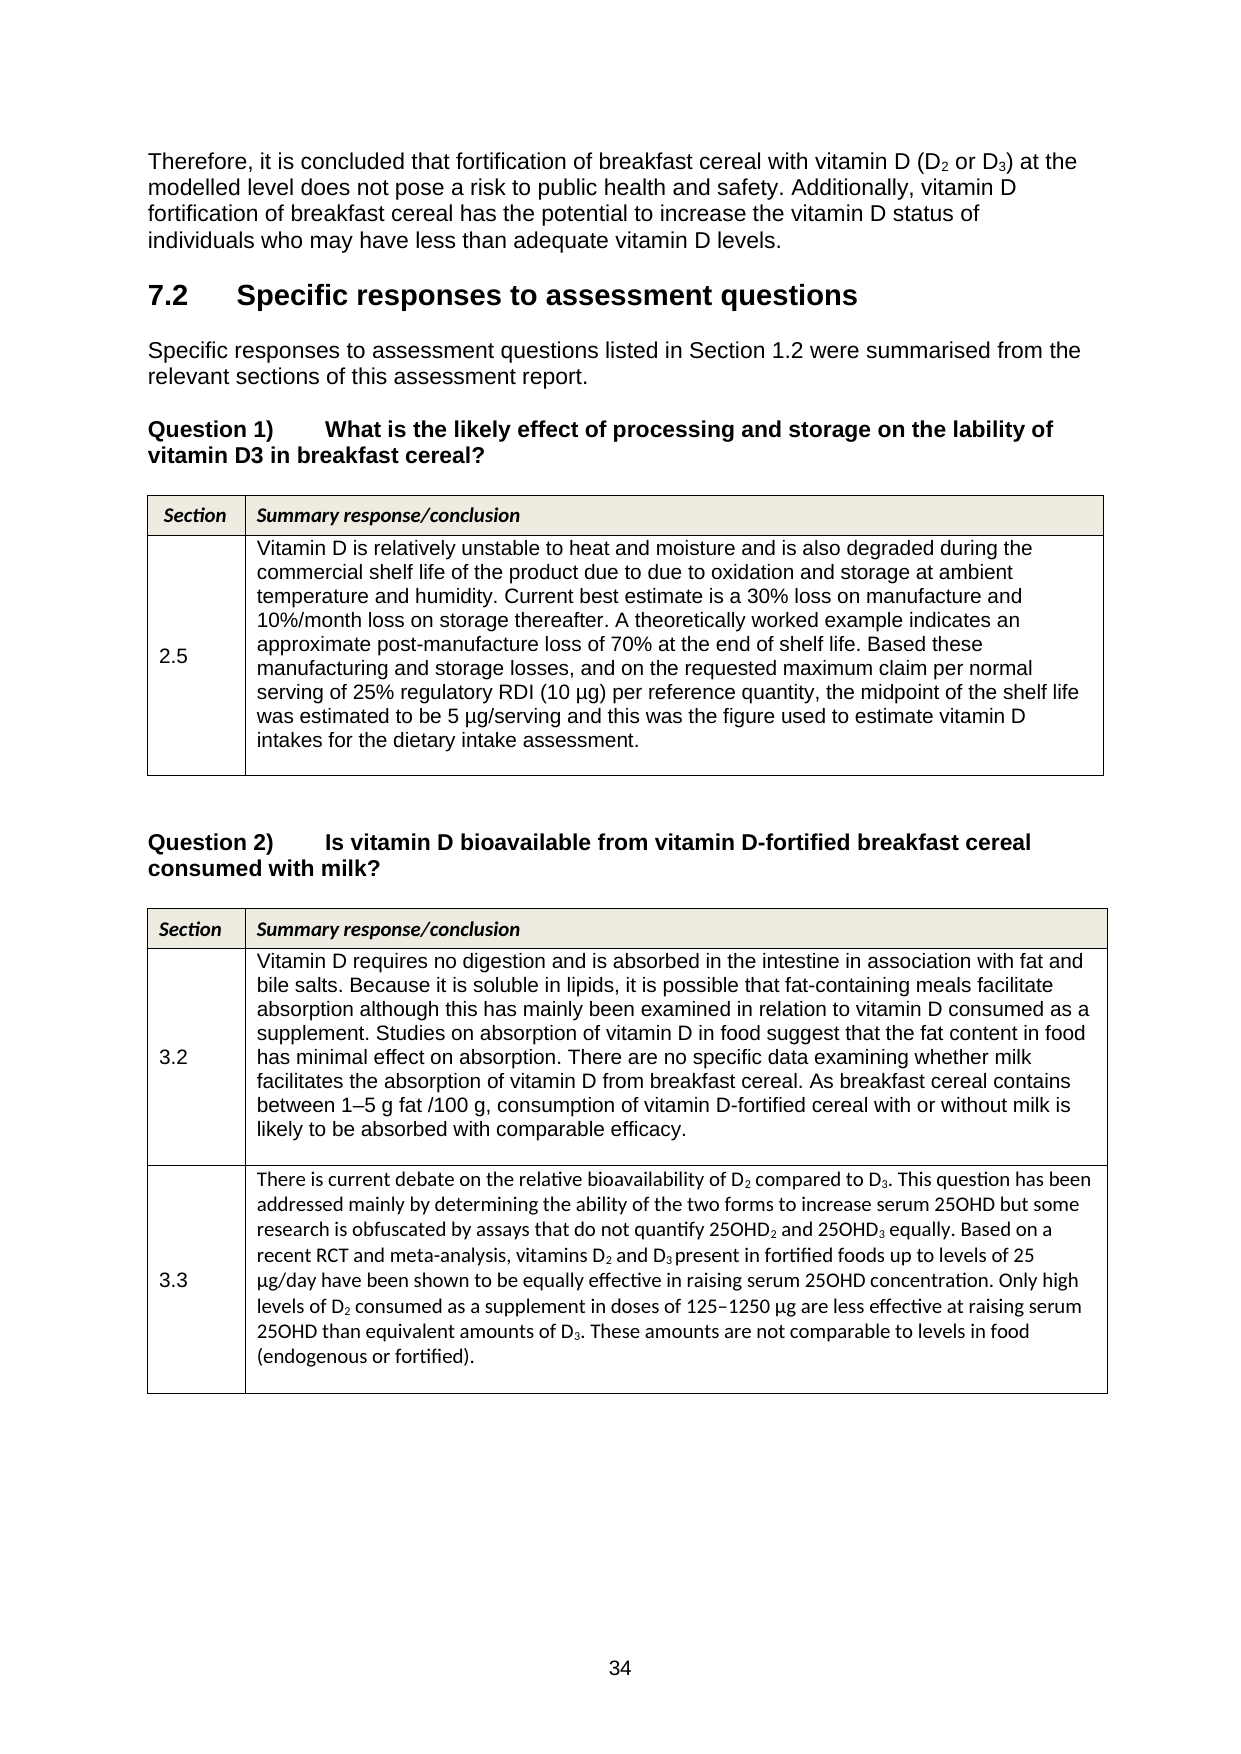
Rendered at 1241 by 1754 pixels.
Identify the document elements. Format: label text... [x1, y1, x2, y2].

table_header Section [148, 496, 245, 535]
table_header Section [148, 909, 245, 948]
table_header Summary response/conclusion [246, 496, 1103, 535]
table_cell 2.5 [148, 536, 245, 775]
text Specific responses to assessment questions listed in Section 1.2 were summarised from the relevant sections of this assessment report. [148, 337, 1092, 389]
table_cell There is current debate on the relative bioavailability of D2 compared to D3. This question has been addressed mainly by determining the ability of the two forms to increase serum 25OHD but some research is obfuscated by assays that do not quantify 25OHD2 and 25OHD3 equally. Based on a recent RCT and meta-analysis, vitamins D2 and D3 present in fortified foods up to levels of 25 µg/day have been shown to be equally effective in raising serum 25OHD concentration. Only high levels of D2 consumed as a supplement in doses of 125–1250 µg are less effective at raising serum 25OHD than equivalent amounts of D3. These amounts are not comparable to levels in food (endogenous or fortified). [246, 1166, 1107, 1393]
table_cell Vitamin D is relatively unstable to heat and moisture and is also degraded during the commercial shelf life of the product due to due to oxidation and storage at ambient temperature and humidity. Current best estimate is a 30% loss on manufacture and 10%/month loss on storage thereafter. A theoretically worked example indicates an approximate post-manufacture loss of 70% at the end of shelf life. Based these manufacturing and storage losses, and on the requested maximum claim per normal serving of 25% regulatory RDI (10 µg) per reference quantity, the midpoint of the shelf life was estimated to be 5 µg/serving and this was the figure used to estimate vitamin D intakes for the dietary intake assessment. [246, 536, 1103, 775]
table_header Summary response/conclusion [246, 909, 1107, 948]
table_cell 3.2 [148, 949, 245, 1165]
text Question 1) What is the likely effect of processing and storage on the lability of vitamin D3 in breakfast cereal? [148, 416, 1092, 468]
text Therefore, it is concluded that fortification of breakfast cereal with vitamin D (D2 or D3) at the modelled level does not pose a risk to public health and safety. Additionally, vitamin D fortification of breakfast cereal has the potential to increase the vitamin D status of individuals who may have less than adequate vitamin D levels. [148, 148, 1092, 253]
table_cell 3.3 [148, 1166, 245, 1393]
text Question 2) Is vitamin D bioavailable from vitamin D-fortified breakfast cereal consumed with milk? [148, 829, 1092, 882]
subtitle 7.2 Specific responses to assessment questions [148, 278, 1092, 312]
table_cell Vitamin D requires no digestion and is absorbed in the intestine in association with fat and bile salts. Because it is soluble in lipids, it is possible that fat-containing meals facilitate absorption although this has mainly been examined in relation to vitamin D consumed as a supplement. Studies on absorption of vitamin D in food suggest that the fat content in food has minimal effect on absorption. There are no specific data examining whether milk facilitates the absorption of vitamin D from breakfast cereal. As breakfast cereal contains between 1–5 g fat /100 g, consumption of vitamin D-fortified cereal with or without milk is likely to be absorbed with comparable efficacy. [246, 949, 1107, 1165]
